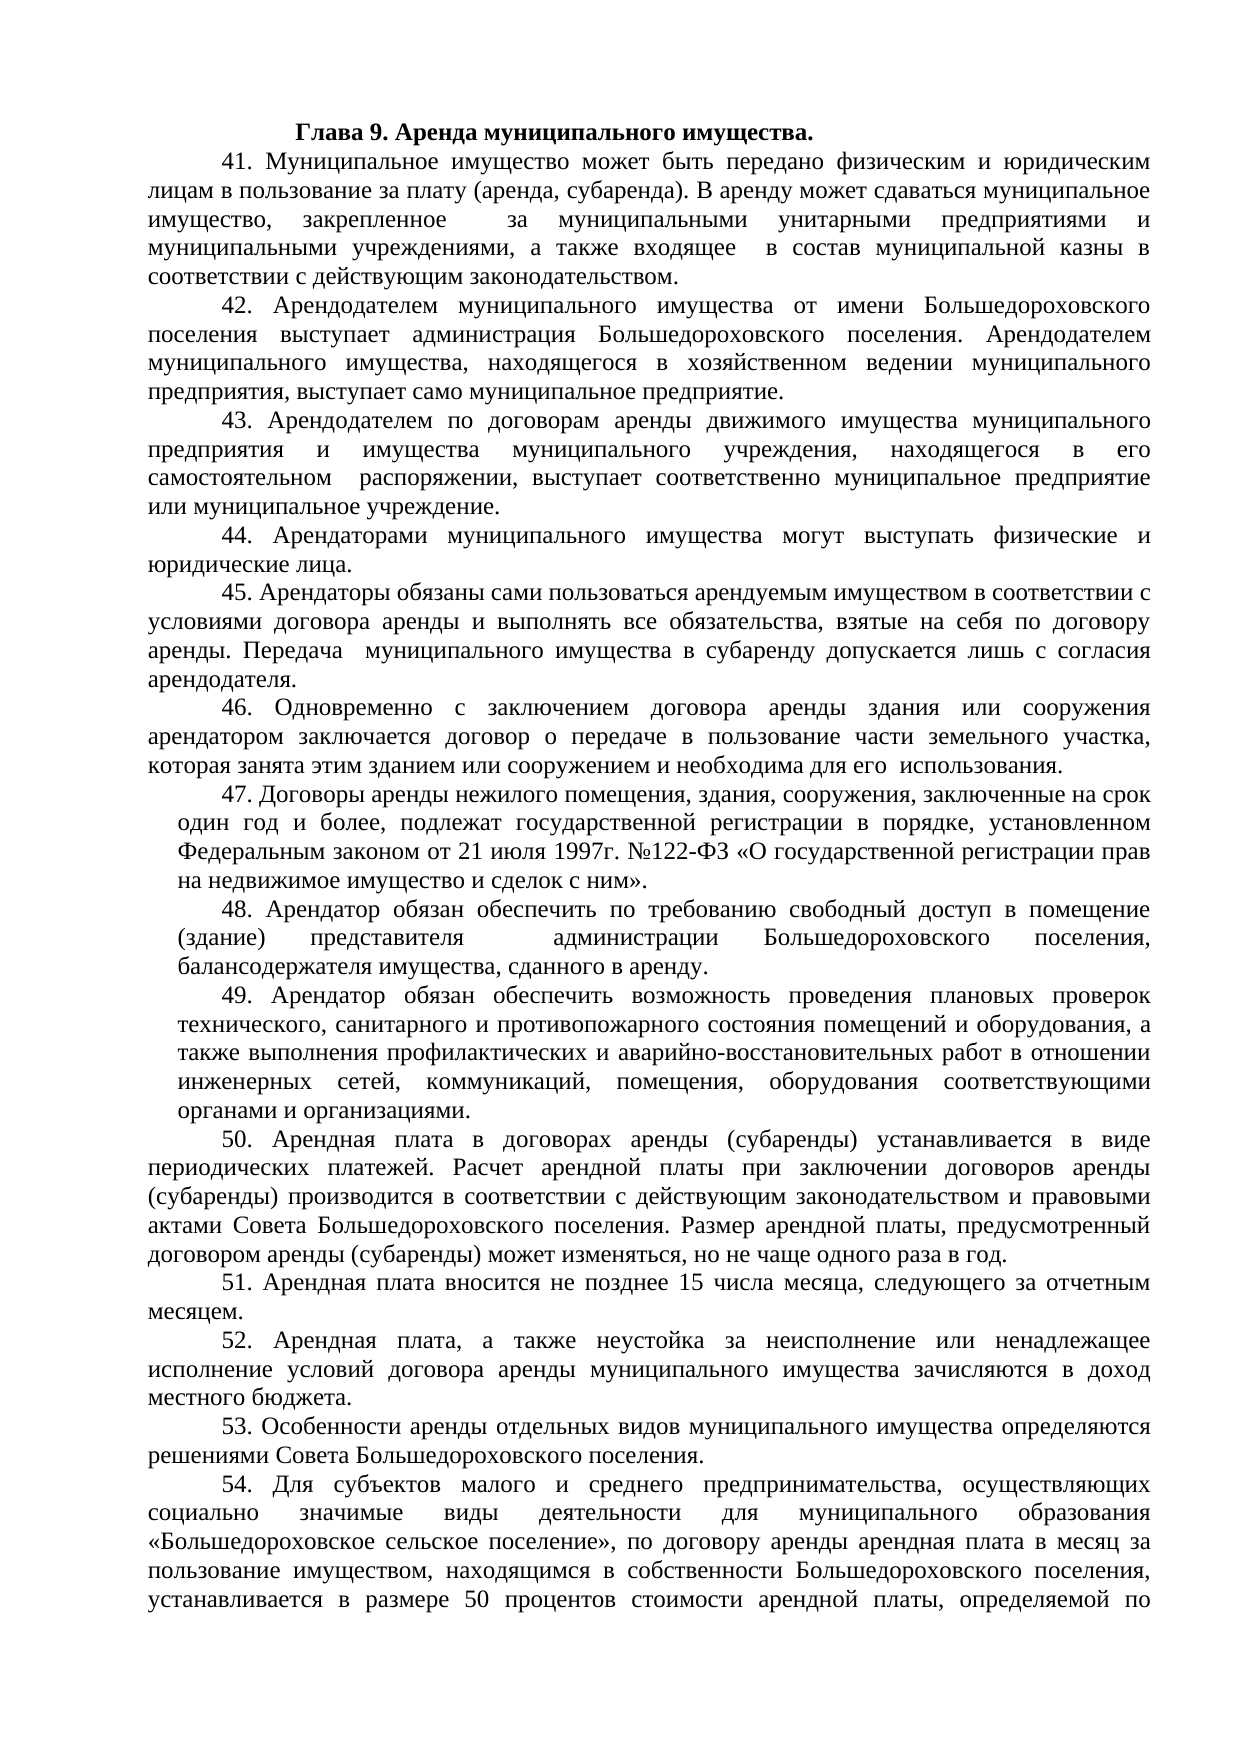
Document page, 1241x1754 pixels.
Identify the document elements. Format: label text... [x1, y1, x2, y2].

text 46. Одновременно с заключением договора аренды здания или сооружения арендатором заключается договор о передаче в пользование части земельного участка, которая занята этим зданием или сооружением и необходима для его использования. [148, 692, 1152, 779]
text 51. Арендная плата вносится не позднее 15 числа месяца, следующего за отчетным месяцем. [148, 1267, 1152, 1325]
text 53. Особенности аренды отдельных видов муниципального имущества определяются решениями Совета Большедороховского поселения. [148, 1411, 1152, 1469]
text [148, 1469, 1152, 1612]
text 49. Арендатор обязан обеспечить возможность проведения плановых проверок технического, санитарного и противопожарного состояния помещений и оборудования, а также выполнения профилактических и аварийно-восстановительных работ в отношении инженерных сетей, коммуникаций, помещения, оборудования соответствующими органами и организациями. [177, 980, 1152, 1124]
text 50. Арендная плата в договорах аренды (субаренды) устанавливается в виде периодических платежей. Расчет арендной платы при заключении договоров аренды (субаренды) производится в соответствии с действующим законодательством и правовыми актами Совета Большедороховского поселения. Размер арендной платы, предусмотренный договором аренды (субаренды) может изменяться, но не чаще одного раза в год. [148, 1124, 1152, 1267]
text 47. Договоры аренды нежилого помещения, здания, сооружения, заключенные на срок один год и более, подлежат государственной регистрации в порядке, установленном Федеральным законом от 21 июля 1997г. №122-ФЗ «О государственной регистрации прав на недвижимое имущество и сделок с ним». [177, 779, 1152, 894]
text 45. Арендаторы обязаны сами пользоваться арендуемым имуществом в соответствии с условиями договора аренды и выполнять все обязательства, взятые на себя по договору аренды. Передача муниципального имущества в субаренду допускается лишь с согласия арендодателя. [148, 577, 1152, 692]
text 42. Арендодателем муниципального имущества от имени Большедороховского поселения выступает администрация Большедороховского поселения. Арендодателем муниципального имущества, находящегося в хозяйственном ведении муниципального предприятия, выступает само муниципальное предприятие. [148, 290, 1152, 405]
text 52. Арендная плата, а также неустойка за неисполнение или ненадлежащее исполнение условий договора аренды муниципального имущества зачисляются в доход местного бюджета. [148, 1325, 1152, 1411]
text Глава 9. Аренда муниципального имущества. [148, 117, 1152, 146]
text 48. Арендатор обязан обеспечить по требованию свободный доступ в помещение (здание) представителя администрации Большедороховского поселения, балансодержателя имущества, сданного в аренду. [177, 894, 1152, 980]
text 41. Муниципальное имущество может быть передано физическим и юридическим лицам в пользование за плату (аренда, субаренда). В аренду может сдаваться муниципальное имущество, закрепленное за муниципальными унитарными предприятиями и муниципальными учреждениями, а также входящее в состав муниципальной казны в соответствии с действующим законодательством. [148, 146, 1152, 290]
text 44. Арендаторами муниципального имущества могут выступать физические и юридические лица. [148, 520, 1152, 577]
text 43. Арендодателем по договорам аренды движимого имущества муниципального предприятия и имущества муниципального учреждения, находящегося в его самостоятельном распоряжении, выступает соответственно муниципальное предприятие или муниципальное учреждение. [148, 405, 1152, 520]
